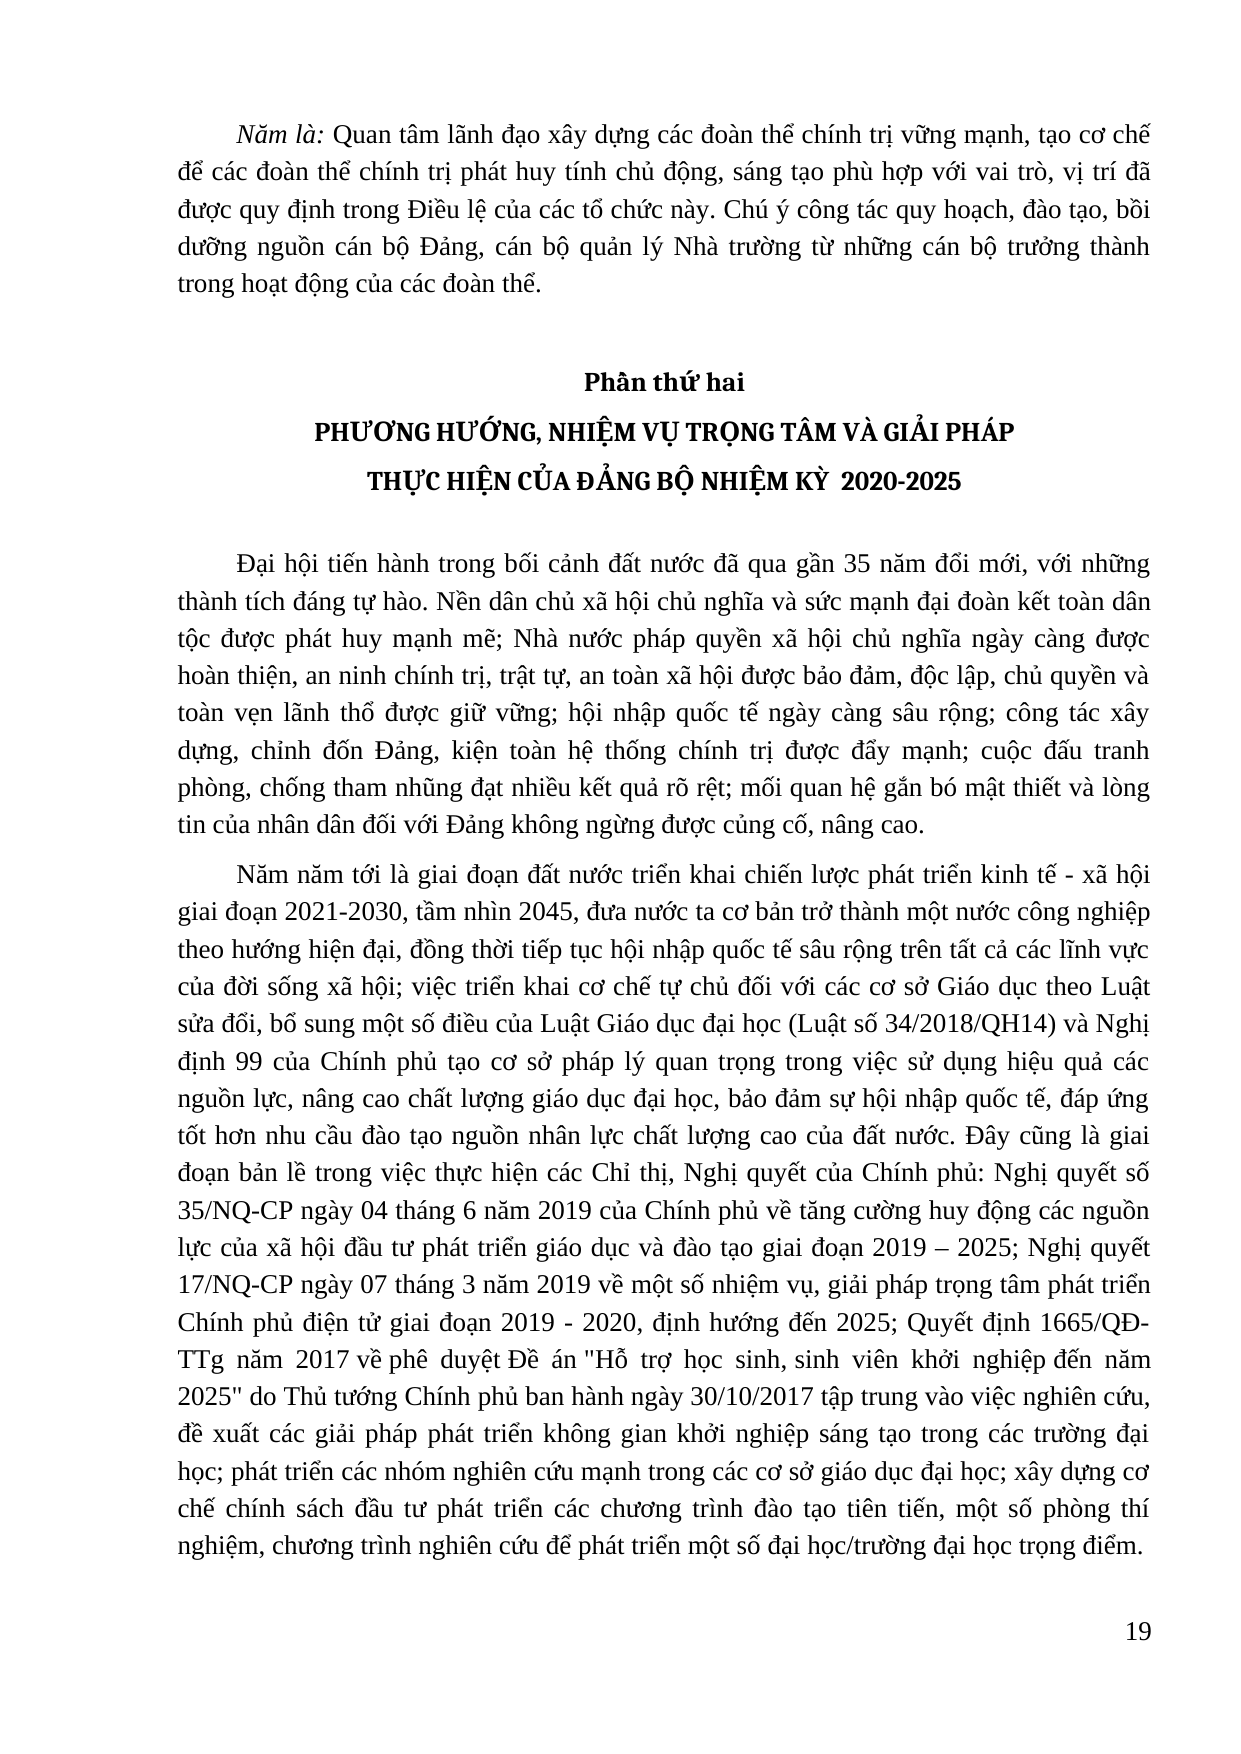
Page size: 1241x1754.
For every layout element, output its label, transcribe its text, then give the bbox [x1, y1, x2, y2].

text Phần thứ hai [177, 367, 1152, 398]
text Đại hội tiến hành trong bối cảnh đất nước đã qua gần 35 năm đổi mới, với những thành tích đáng tự hào. Nền dân chủ xã hội chủ nghĩa và sức mạnh đại đoàn kết toàn dân tộc được phát huy mạnh mẽ; Nhà nước pháp quyền xã hội chủ nghĩa ngày càng được hoàn thiện, an ninh chính trị, trật tự, an toàn xã hội được bảo đảm, độc lập, chủ quyền và toàn vẹn lãnh thổ được giữ vững; hội nhập quốc tế ngày càng sâu rộng; công tác xây dựng, chỉnh đốn Đảng, kiện toàn hệ thống chính trị được đẩy mạnh; cuộc đấu tranh phòng, chống tham nhũng đạt nhiều kết quả rõ rệt; mối quan hệ gắn bó mật thiết và lòng tin của nhân dân đối với Đảng không ngừng được củng cố, nâng cao. [177, 547, 1152, 839]
text Năm năm tới là giai đoạn đất nước triển khai chiến lược phát triển kinh tế - xã hội giai đoạn 2021-2030, tầm nhìn 2045, đưa nước ta cơ bản trở thành một nước công nghiệp theo hướng hiện đại, đồng thời tiếp tục hội nhập quốc tế sâu rộng trên tất cả các lĩnh vực của đời sống xã hội; việc triển khai cơ chế tự chủ đối với các cơ sở Giáo dục theo Luật sửa đổi, bổ sung một số điều của Luật Giáo dục đại học (Luật số 34/2018/QH14) và Nghị định 99 của Chính phủ tạo cơ sở pháp lý quan trọng trong việc sử dụng hiệu quả các nguồn lực, nâng cao chất lượng giáo dục đại học, bảo đảm sự hội nhập quốc tế, đáp ứng tốt hơn nhu cầu đào tạo nguồn nhân lực chất lượng cao của đất nước. Đây cũng là giai đoạn bản lề trong việc thực hiện các Chỉ thị, Nghị quyết của Chính phủ: Nghị quyết số 35/NQ-CP ngày 04 tháng 6 năm 2019 của Chính phủ về tăng cường huy động các nguồn lực của xã hội đầu tư phát triển giáo dục và đào tạo giai đoạn 2019 – 2025; Nghị quyết 17/NQ-CP ngày 07 tháng 3 năm 2019 về một số nhiệm vụ, giải pháp trọng tâm phát triển Chính phủ điện tử giai đoạn 2019 - 2020, định hướng đến 2025; Quyết định 1665/QĐ-TTg năm 2017 về phê duyệt Đề án "Hỗ trợ học sinh, sinh viên khởi nghiệp đến năm 2025" do Thủ tướng Chính phủ ban hành ngày 30/10/2017 tập trung vào việc nghiên cứu, đề xuất các giải pháp phát triển không gian khởi nghiệp sáng tạo trong các trường đại học; phát triển các nhóm nghiên cứu mạnh trong các cơ sở giáo dục đại học; xây dựng cơ chế chính sách đầu tư phát triển các chương trình đào tạo tiên tiến, một số phòng thí nghiệm, chương trình nghiên cứu để phát triển một số đại học/trường đại học trọng điểm. [177, 858, 1152, 1561]
text Năm là: Quan tâm lãnh đạo xây dựng các đoàn thể chính trị vững mạnh, tạo cơ chế để các đoàn thể chính trị phát huy tính chủ động, sáng tạo phù hợp với vai trò, vị trí đã được quy định trong Điều lệ của các tổ chức này. Chú ý công tác quy hoạch, đào tạo, bồi dưỡng nguồn cán bộ Đảng, cán bộ quản lý Nhà trường từ những cán bộ trưởng thành trong hoạt động của các đoàn thể. [177, 118, 1152, 298]
text PHƯƠNG HƯỚNG, NHIỆM VỤ TRỌNG TÂM VÀ GIẢI PHÁP [177, 417, 1152, 448]
text THỰC HIỆN CỦA ĐẢNG BỘ NHIỆM KỲ 2020-2025 [177, 466, 1152, 498]
